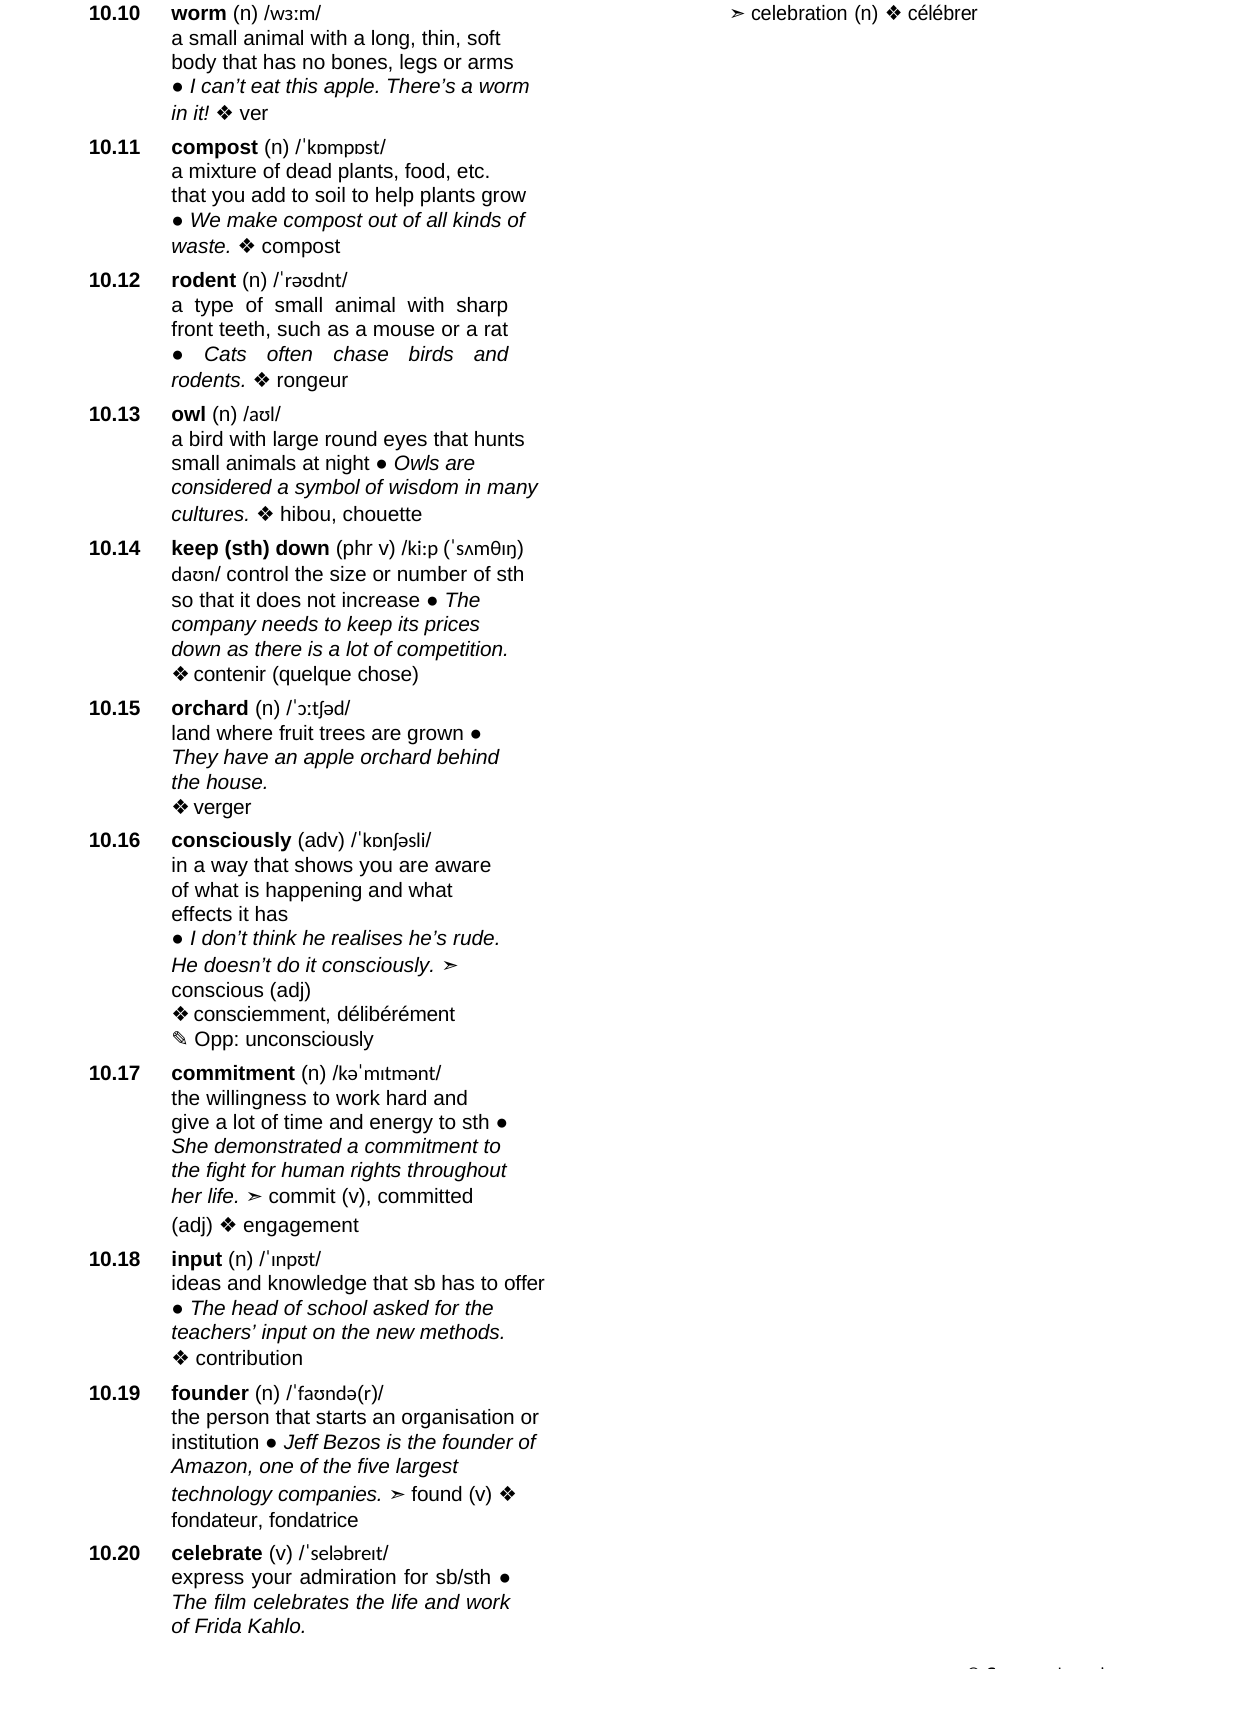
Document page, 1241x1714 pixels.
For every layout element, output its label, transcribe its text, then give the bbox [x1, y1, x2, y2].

list contenir (quelque chose) [171, 661, 609, 687]
text a small animal with a long, thin, soft body that has no bones, legs or arms ● I can’t eat this apple. There’s a worm in it! ❖ ver [171, 25, 530, 126]
text the person that starts an organisation or institution ● Jeff Bezos is the founder of Amazon, one of the five largest technology companies. ➣ found (v) ❖ fondateur, fondatrice [171, 1405, 543, 1532]
text the willingness to work hard and give a lot of time and energy to sth ● She demonstrated a commitment to the fight for human rights throughout her life. ➣ commit (v), committed (adj) ❖ engagement [171, 1086, 508, 1238]
text a type of small animal with sharp front teeth, such as a mouse or a rat ● Cats often chase birds and rodents. ❖ rongeur [171, 293, 508, 394]
list orchard (n) /ˈɔːtʃəd/ [88, 695, 609, 720]
list rodent (n) /ˈrəʊdnt/ [88, 268, 609, 293]
text a mixture of dead plants, food, etc. that you add to soil to help plants grow ● We make compost out of all kinds of waste. ❖ compost [171, 159, 530, 260]
list consciemment, délibérément [171, 1002, 609, 1026]
list keep (sth) down (phr v) /ki:p (ˈsʌmθɪŋ) daʊn/ control the size or number of sth so that it does not increase ● The company needs to keep its prices down as there is a lot of competition. [88, 535, 532, 661]
list consciously (adv) /ˈkɒnʃəsli/ [88, 828, 609, 853]
list owl (n) /aʊl/ [88, 402, 609, 427]
list celebrate (v) /ˈseləbreɪt/ [88, 1540, 609, 1565]
text ➣ celebration (n) ❖ célébrer [729, 0, 1240, 26]
list input (n) /ˈɪnpʊt/ [88, 1246, 609, 1272]
list founder (n) /ˈfaʊndə(r)/ [88, 1380, 609, 1405]
text in a way that shows you are aware of what is happening and what effects it has [171, 853, 500, 926]
text a bird with large round eyes that hunts small animals at night ● Owls are considered a symbol of wisdom in many cultures. ❖ hibou, chouette [171, 427, 543, 528]
list I don’t think he realises he’s rude. He doesn’t do it consciously. ➣ conscious (adj) [171, 927, 532, 1002]
text ✎ Opp: unconsciously [171, 1026, 609, 1052]
list worm (n) /wɜːm/ [88, 0, 609, 25]
list compost (n) /ˈkɒmpɒst/ [88, 134, 609, 159]
list commitment (n) /kəˈmɪtmənt/ [88, 1060, 609, 1086]
text express your admiration for sb/sth ● The film celebrates the life and work of Frida Kahlo. [171, 1565, 511, 1638]
text land where fruit trees are grown ● They have an apple orchard behind the house. [171, 720, 504, 793]
list The head of school asked for the teachers’ input on the new methods. ❖ contribution [171, 1297, 511, 1372]
list verger [171, 794, 609, 820]
text ideas and knowledge that sb has to offer [171, 1272, 609, 1296]
